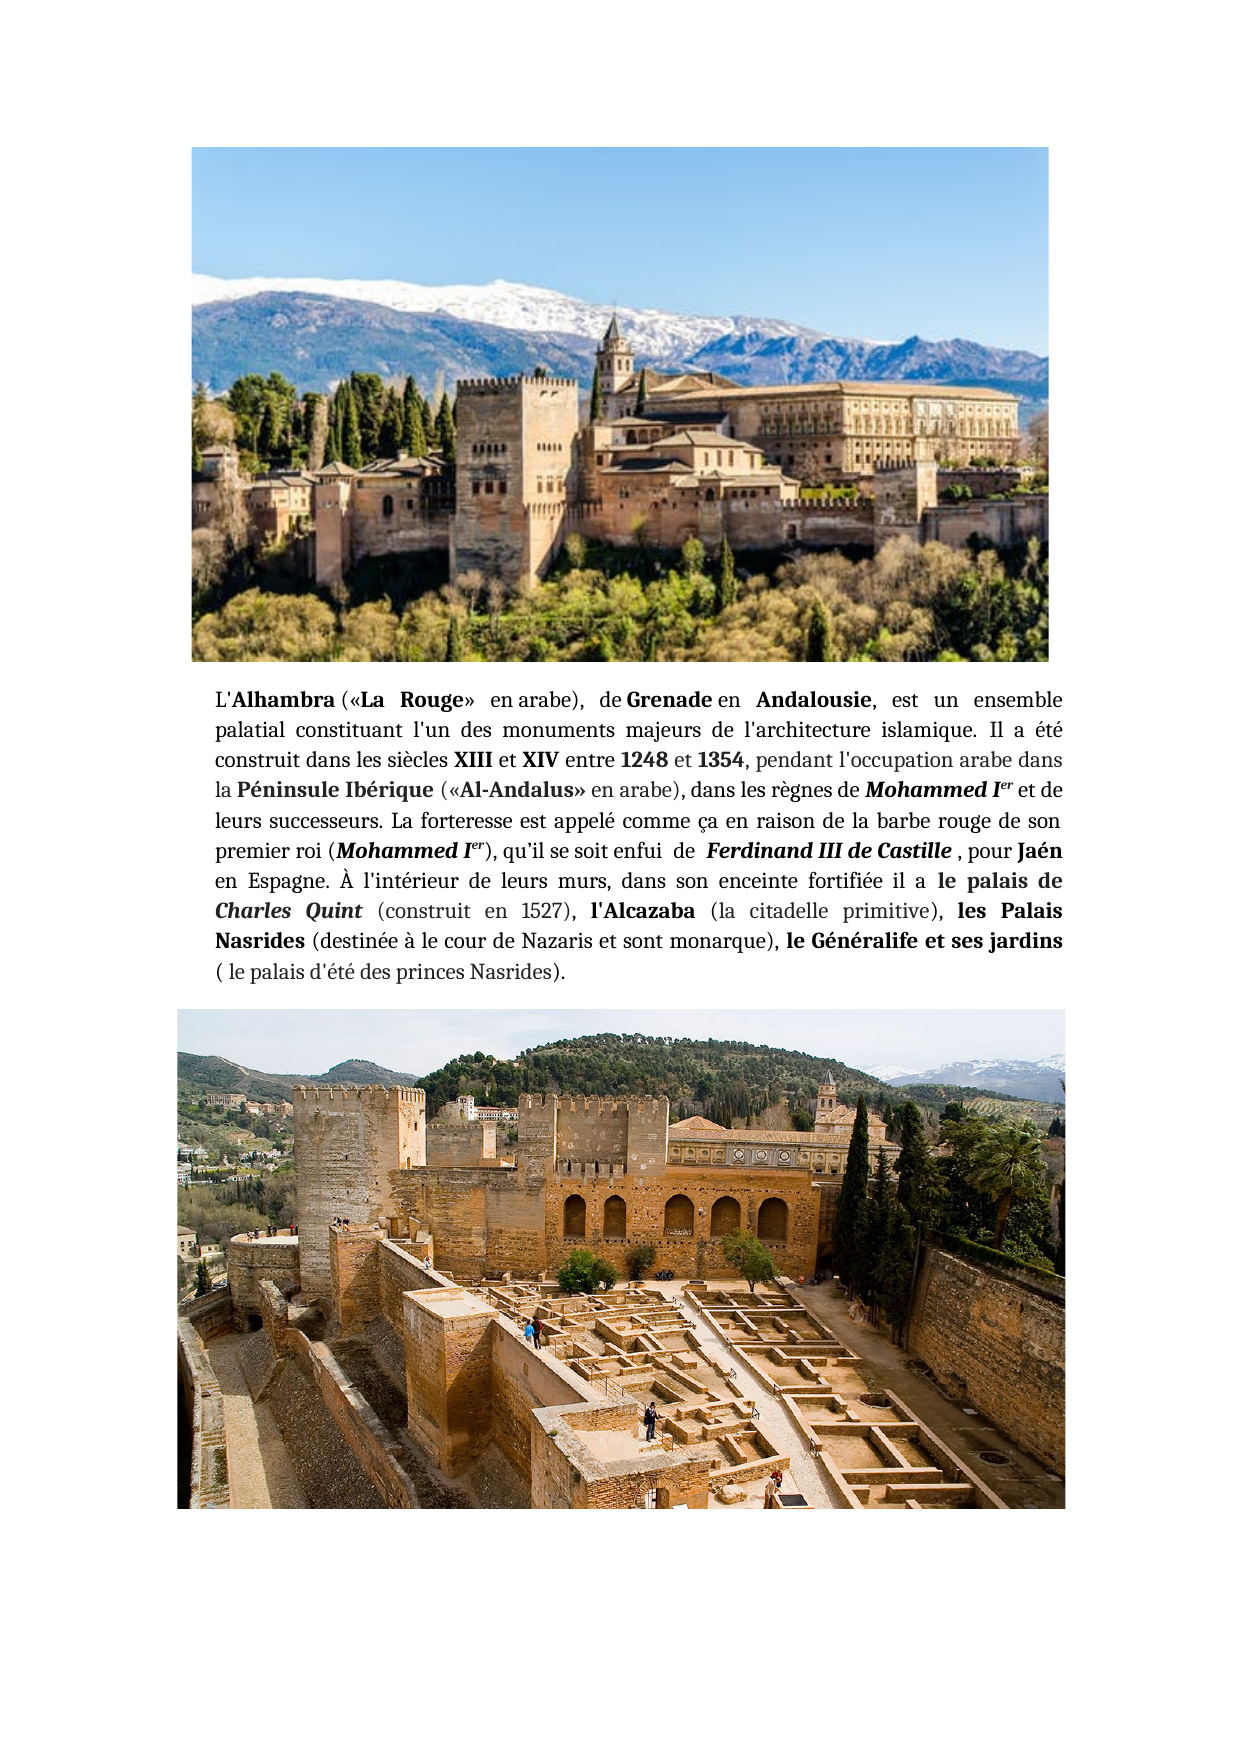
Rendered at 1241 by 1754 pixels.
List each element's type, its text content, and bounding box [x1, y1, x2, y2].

text L'Alhambra («La Rouge» en arabe), de Grenade en Andalousie, est un ensemble palatial constituant l'un des monuments majeurs de l'architecture islamique. Il a été construit dans les siècles XIII et XIV entre 1248 et 1354, pendant l'occupation arabe dans la Péninsule Ibérique («Al-Andalus» en arabe), dans les règnes de Mohammed Ier et de leurs successeurs. La forteresse est appelé comme ça en raison de la barbe rouge de son premier roi (Mohammed Ier), qu’il se soit enfui de Ferdinand III de Castille , pour Jaén en Espagne. À l'intérieur de leurs murs, dans son enceinte fortifiée il a le palais de Charles Quint (construit en 1527), l'Alcazaba (la citadelle primitive), les Palais Nasrides (destinée à le cour de Nazaris et sont monarque), le Généralife et ses jardins ( le palais d'été des princes Nasrides). [215, 713, 1063, 985]
picture [177, 1009, 1066, 1509]
picture [191, 147, 1049, 662]
